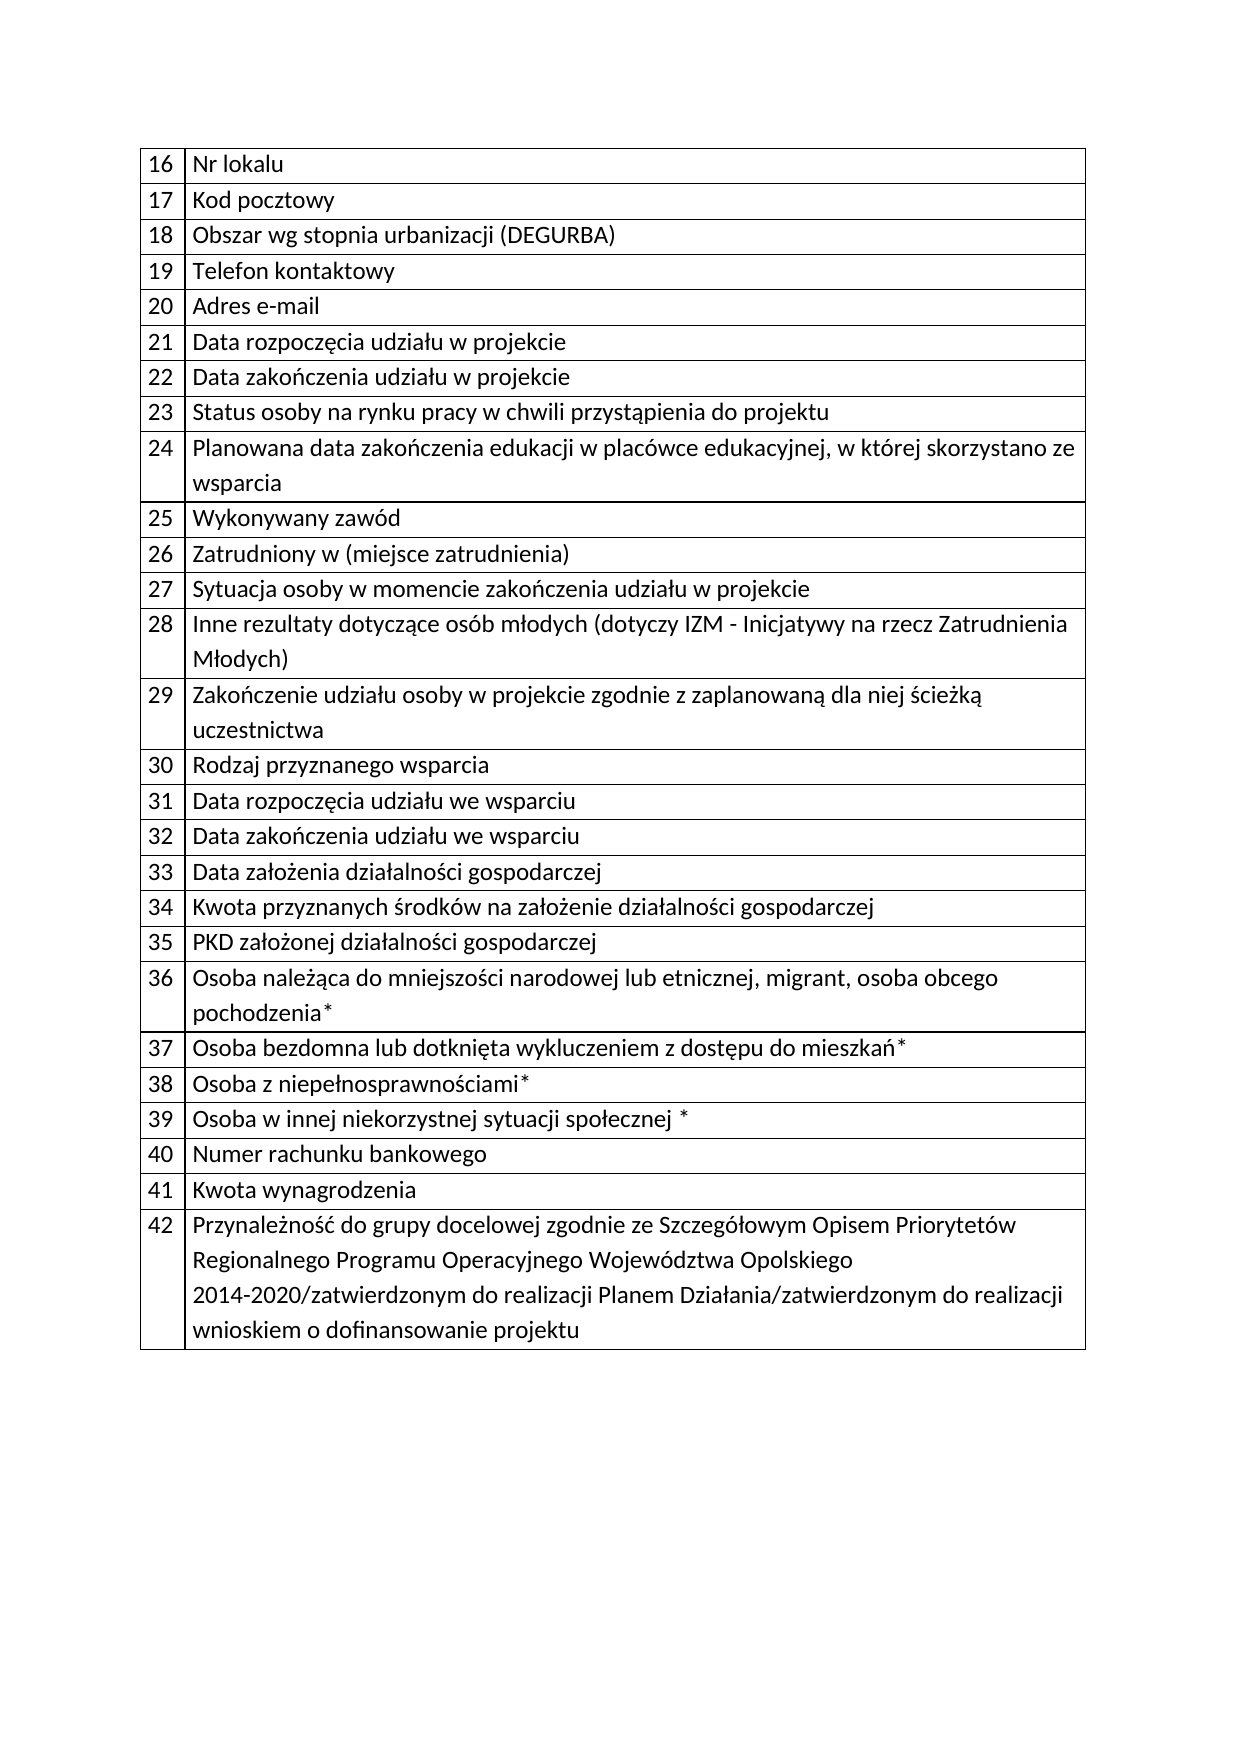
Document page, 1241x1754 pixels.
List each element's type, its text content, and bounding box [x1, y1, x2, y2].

table_cell Data zakończenia udziału we wsparciu [186, 820, 1085, 855]
table_cell 23 [141, 397, 184, 431]
table_cell Planowana data zakończenia edukacji w placówce edukacyjnej, w której skorzystano ze wsparcia [186, 432, 1085, 501]
table_cell 40 [141, 1139, 184, 1173]
table_cell Inne rezultaty dotyczące osób młodych (dotyczy IZM - Inicjatywy na rzecz Zatrudnienia Młodych) [186, 609, 1085, 678]
table_cell 35 [141, 927, 184, 961]
table_cell Zakończenie udziału osoby w projekcie zgodnie z zaplanowaną dla niej ścieżką uczestnictwa [186, 679, 1085, 748]
table_cell 31 [141, 785, 184, 819]
table_cell 24 [141, 432, 184, 501]
table_cell 22 [141, 361, 184, 396]
table_cell Sytuacja osoby w momencie zakończenia udziału w projekcie [186, 573, 1085, 608]
table_cell Przynależność do grupy docelowej zgodnie ze Szczegółowym Opisem Priorytetów Regionalnego Programu Operacyjnego Województwa Opolskiego 2014-2020/zatwierdzonym do realizacji Planem Działania/zatwierdzonym do realizacji wnioskiem o dofinansowanie projektu [186, 1210, 1085, 1349]
table_cell 29 [141, 679, 184, 748]
table_cell Data założenia działalności gospodarczej [186, 856, 1085, 890]
table_cell 36 [141, 962, 184, 1031]
table_cell 39 [141, 1103, 184, 1138]
table_cell Kwota wynagrodzenia [186, 1174, 1085, 1208]
table_cell Kwota przyznanych środków na założenie działalności gospodarczej [186, 891, 1085, 926]
table_cell Osoba bezdomna lub dotknięta wykluczeniem z dostępu do mieszkań* [186, 1033, 1085, 1067]
table_cell 27 [141, 573, 184, 608]
table_cell Kod pocztowy [186, 184, 1085, 218]
table_cell Telefon kontaktowy [186, 255, 1085, 289]
table_cell Data zakończenia udziału w projekcie [186, 361, 1085, 396]
table_cell 17 [141, 184, 184, 218]
table_cell 26 [141, 538, 184, 572]
table_cell 21 [141, 326, 184, 360]
table_cell 25 [141, 503, 184, 537]
table_cell Osoba należąca do mniejszości narodowej lub etnicznej, migrant, osoba obcego pochodzenia* [186, 962, 1085, 1031]
table_cell Data rozpoczęcia udziału we wsparciu [186, 785, 1085, 819]
table_cell 41 [141, 1174, 184, 1208]
table_cell Zatrudniony w (miejsce zatrudnienia) [186, 538, 1085, 572]
table_cell Osoba w innej niekorzystnej sytuacji społecznej * [186, 1103, 1085, 1138]
table_cell Numer rachunku bankowego [186, 1139, 1085, 1173]
table_cell 38 [141, 1068, 184, 1102]
table_cell Status osoby na rynku pracy w chwili przystąpienia do projektu [186, 397, 1085, 431]
table_cell Wykonywany zawód [186, 503, 1085, 537]
table_cell 37 [141, 1033, 184, 1067]
table_cell 30 [141, 750, 184, 784]
table_cell 42 [141, 1210, 184, 1349]
table_cell 18 [141, 220, 184, 254]
table_cell Osoba z niepełnosprawnościami* [186, 1068, 1085, 1102]
table_cell Obszar wg stopnia urbanizacji (DEGURBA) [186, 220, 1085, 254]
table_cell Adres e-mail [186, 290, 1085, 325]
table_cell Rodzaj przyznanego wsparcia [186, 750, 1085, 784]
table_cell Data rozpoczęcia udziału w projekcie [186, 326, 1085, 360]
table_cell PKD założonej działalności gospodarczej [186, 927, 1085, 961]
table_cell 20 [141, 290, 184, 325]
table_cell 28 [141, 609, 184, 678]
table_cell 32 [141, 820, 184, 855]
table_cell 33 [141, 856, 184, 890]
table_cell 16 [141, 149, 184, 183]
table_cell 19 [141, 255, 184, 289]
table_cell Nr lokalu [186, 149, 1085, 183]
table_cell 34 [141, 891, 184, 926]
